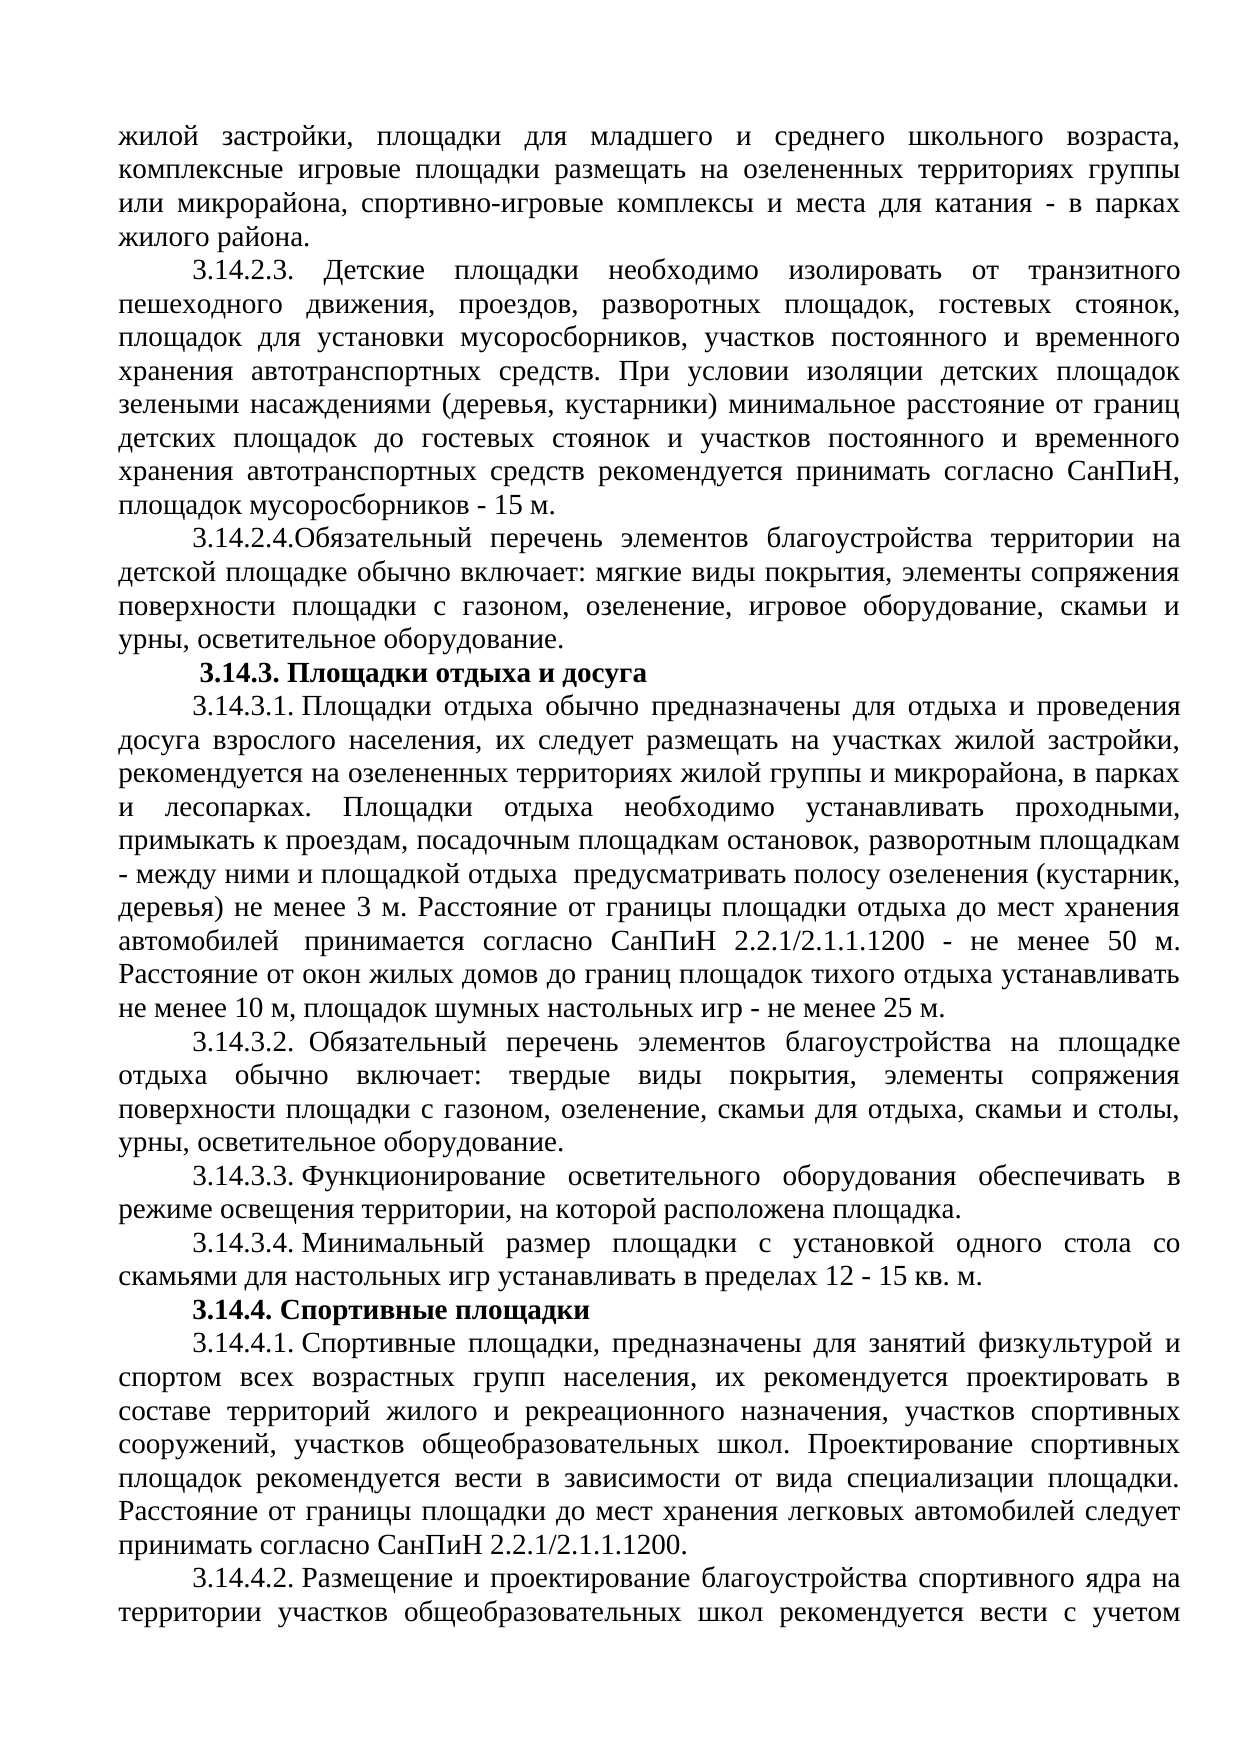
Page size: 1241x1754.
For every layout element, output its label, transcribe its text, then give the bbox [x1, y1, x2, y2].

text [118, 118, 1181, 252]
text 3.14.2.4.Обязательный перечень элементов благоустройства территории на детской площадке обычно включает: мягкие виды покрытия, элементы сопряжения поверхности площадки с газоном, озеленение, игровое оборудование, скамьи и урны, осветительное оборудование. [118, 521, 1181, 655]
text 3.14.3.4. Минимальный размер площадки с установкой одного стола со скамьями для настольных игр устанавливать в пределах 12 - 15 кв. м. [118, 1225, 1181, 1292]
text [118, 1560, 1181, 1627]
text 3.14.3.3. Функционирование осветительного оборудования обеспечивать в режиме освещения территории, на которой расположена площадка. [118, 1158, 1181, 1225]
text 3.14.3.2. Обязательный перечень элементов благоустройства на площадке отдыха обычно включает: твердые виды покрытия, элементы сопряжения поверхности площадки с газоном, озеленение, скамьи для отдыха, скамьи и столы, урны, осветительное оборудование. [118, 1024, 1181, 1158]
text 3.14.4.1. Спортивные площадки, предназначены для занятий физкультурой и спортом всех возрастных групп населения, их рекомендуется проектировать в составе территорий жилого и рекреационного назначения, участков спортивных сооружений, участков общеобразовательных школ. Проектирование спортивных площадок рекомендуется вести в зависимости от вида специализации площадки. Расстояние от границы площадки до мест хранения легковых автомобилей следует принимать согласно СанПиН 2.2.1/2.1.1.1200. [118, 1326, 1181, 1560]
text 3.14.4. Спортивные площадки [118, 1292, 1181, 1326]
text 3.14.3.1. Площадки отдыха обычно предназначены для отдыха и проведения досуга взрослого населения, их следует размещать на участках жилой застройки, рекомендуется на озелененных территориях жилой группы и микрорайона, в парках и лесопарках. Площадки отдыха необходимо устанавливать проходными, примыкать к проездам, посадочным площадкам остановок, разворотным площадкам - между ними и площадкой отдыха предусматривать полосу озеленения (кустарник, деревья) не менее 3 м. Расстояние от границы площадки отдыха до мест хранения автомобилей принимается согласно СанПиН 2.2.1/2.1.1.1200 - не менее 50 м. Расстояние от окон жилых домов до границ площадок тихого отдыха устанавливать не менее 10 м, площадок шумных настольных игр - не менее 25 м. [118, 688, 1181, 1024]
text 3.14.3. Площадки отдыха и досуга [118, 655, 1181, 688]
text 3.14.2.3. Детские площадки необходимо изолировать от транзитного пешеходного движения, проездов, разворотных площадок, гостевых стоянок, площадок для установки мусоросборников, участков постоянного и временного хранения автотранспортных средств. При условии изоляции детских площадок зелеными насаждениями (деревья, кустарники) минимальное расстояние от границ детских площадок до гостевых стоянок и участков постоянного и временного хранения автотранспортных средств рекомендуется принимать согласно СанПиН, площадок мусоросборников - 15 м. [118, 252, 1181, 521]
